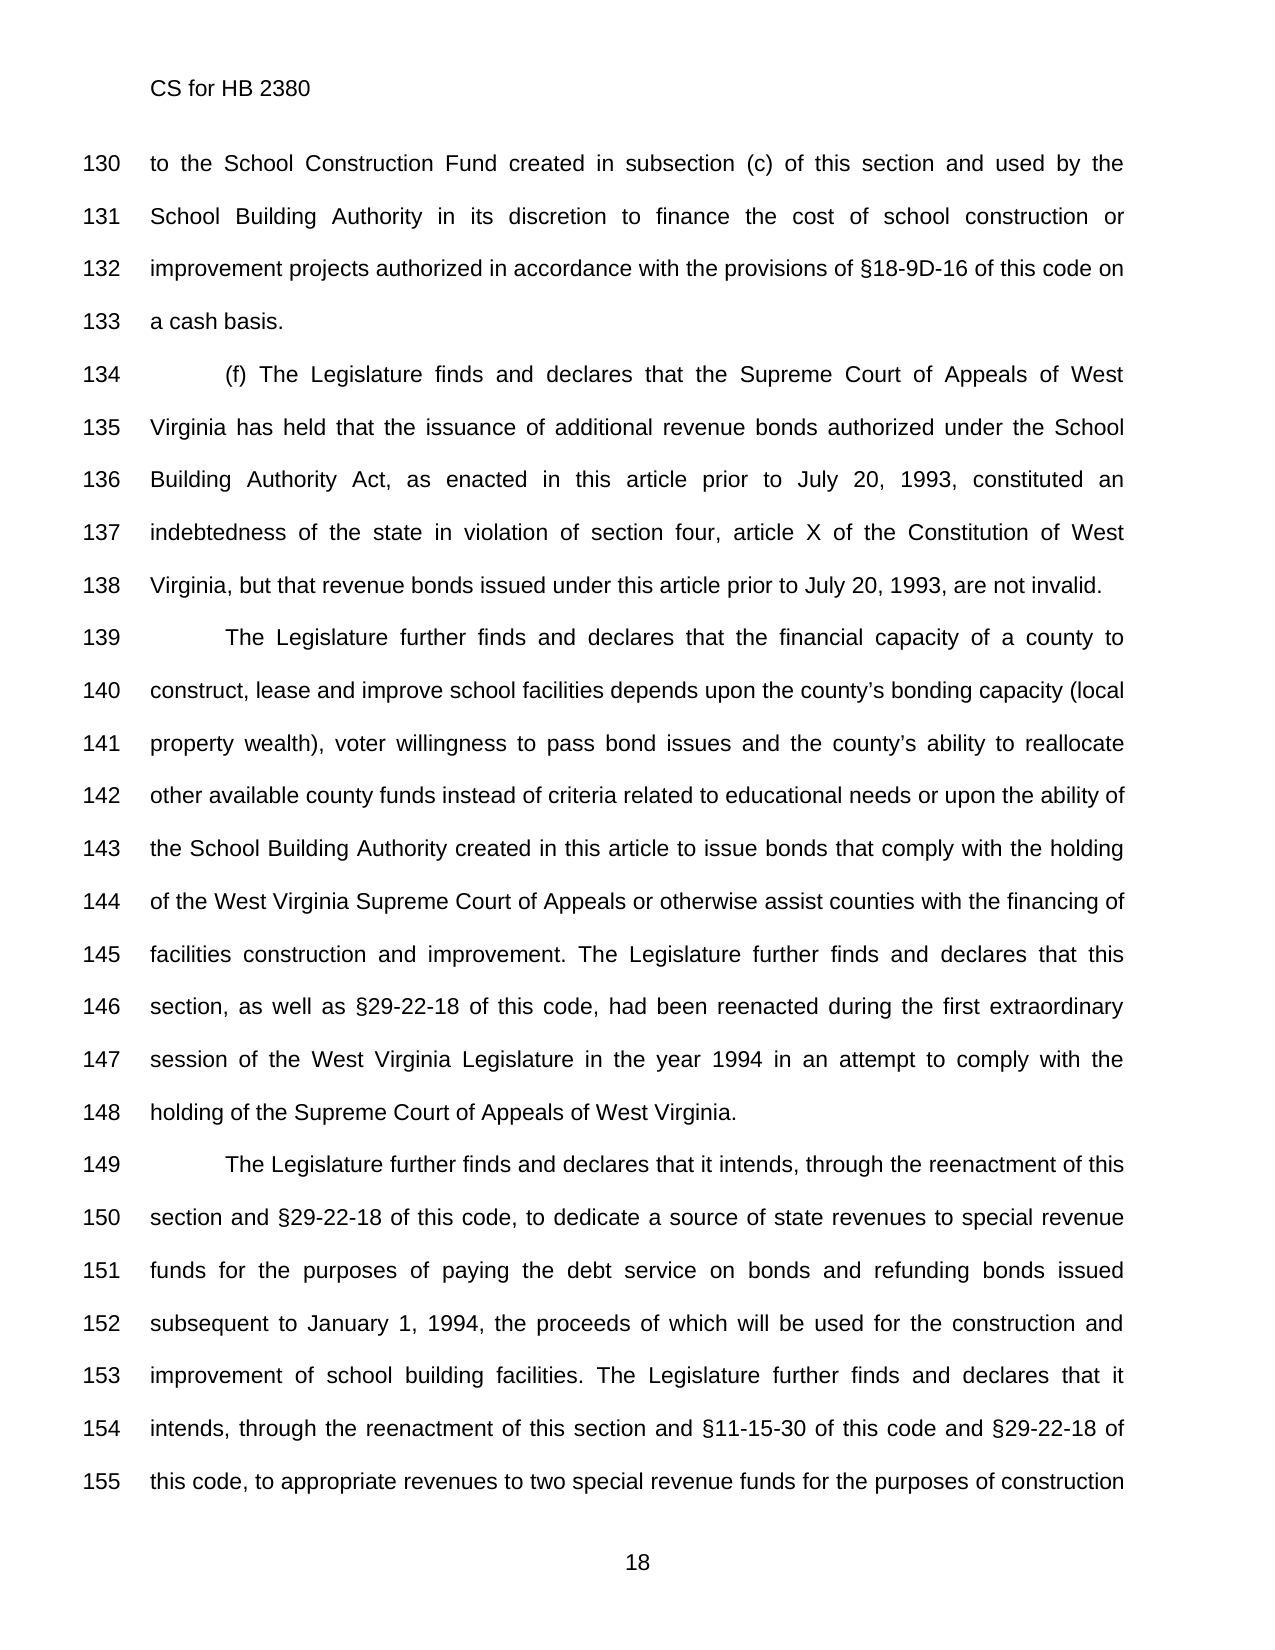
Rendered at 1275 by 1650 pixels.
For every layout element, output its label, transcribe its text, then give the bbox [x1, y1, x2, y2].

text (f) The Legislature finds and declares that the Supreme Court of Appeals of West Virginia has held that the issuance of additional revenue bonds authorized under the School Building Authority Act, as enacted in this article prior to July 20, 1993, constituted an indebtedness of the state in violation of section four, article X of the Constitution of West Virginia, but that revenue bonds issued under this article prior to July 20, 1993, are not invalid. [150, 361, 1125, 598]
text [150, 150, 1125, 334]
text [150, 1151, 1125, 1494]
text The Legislature further finds and declares that the financial capacity of a county to construct, lease and improve school facilities depends upon the county’s bonding capacity (local property wealth), voter willingness to pass bond issues and the county’s ability to reallocate other available county funds instead of criteria related to educational needs or upon the ability of the School Building Authority created in this article to issue bonds that comply with the holding of the West Virginia Supreme Court of Appeals or otherwise assist counties with the financing of facilities construction and improvement. The Legislature further finds and declares that this section, as well as §29-22-18 of this code, had been reenacted during the first extraordinary session of the West Virginia Legislature in the year 1994 in an attempt to comply with the holding of the Supreme Court of Appeals of West Virginia. [150, 624, 1125, 1125]
